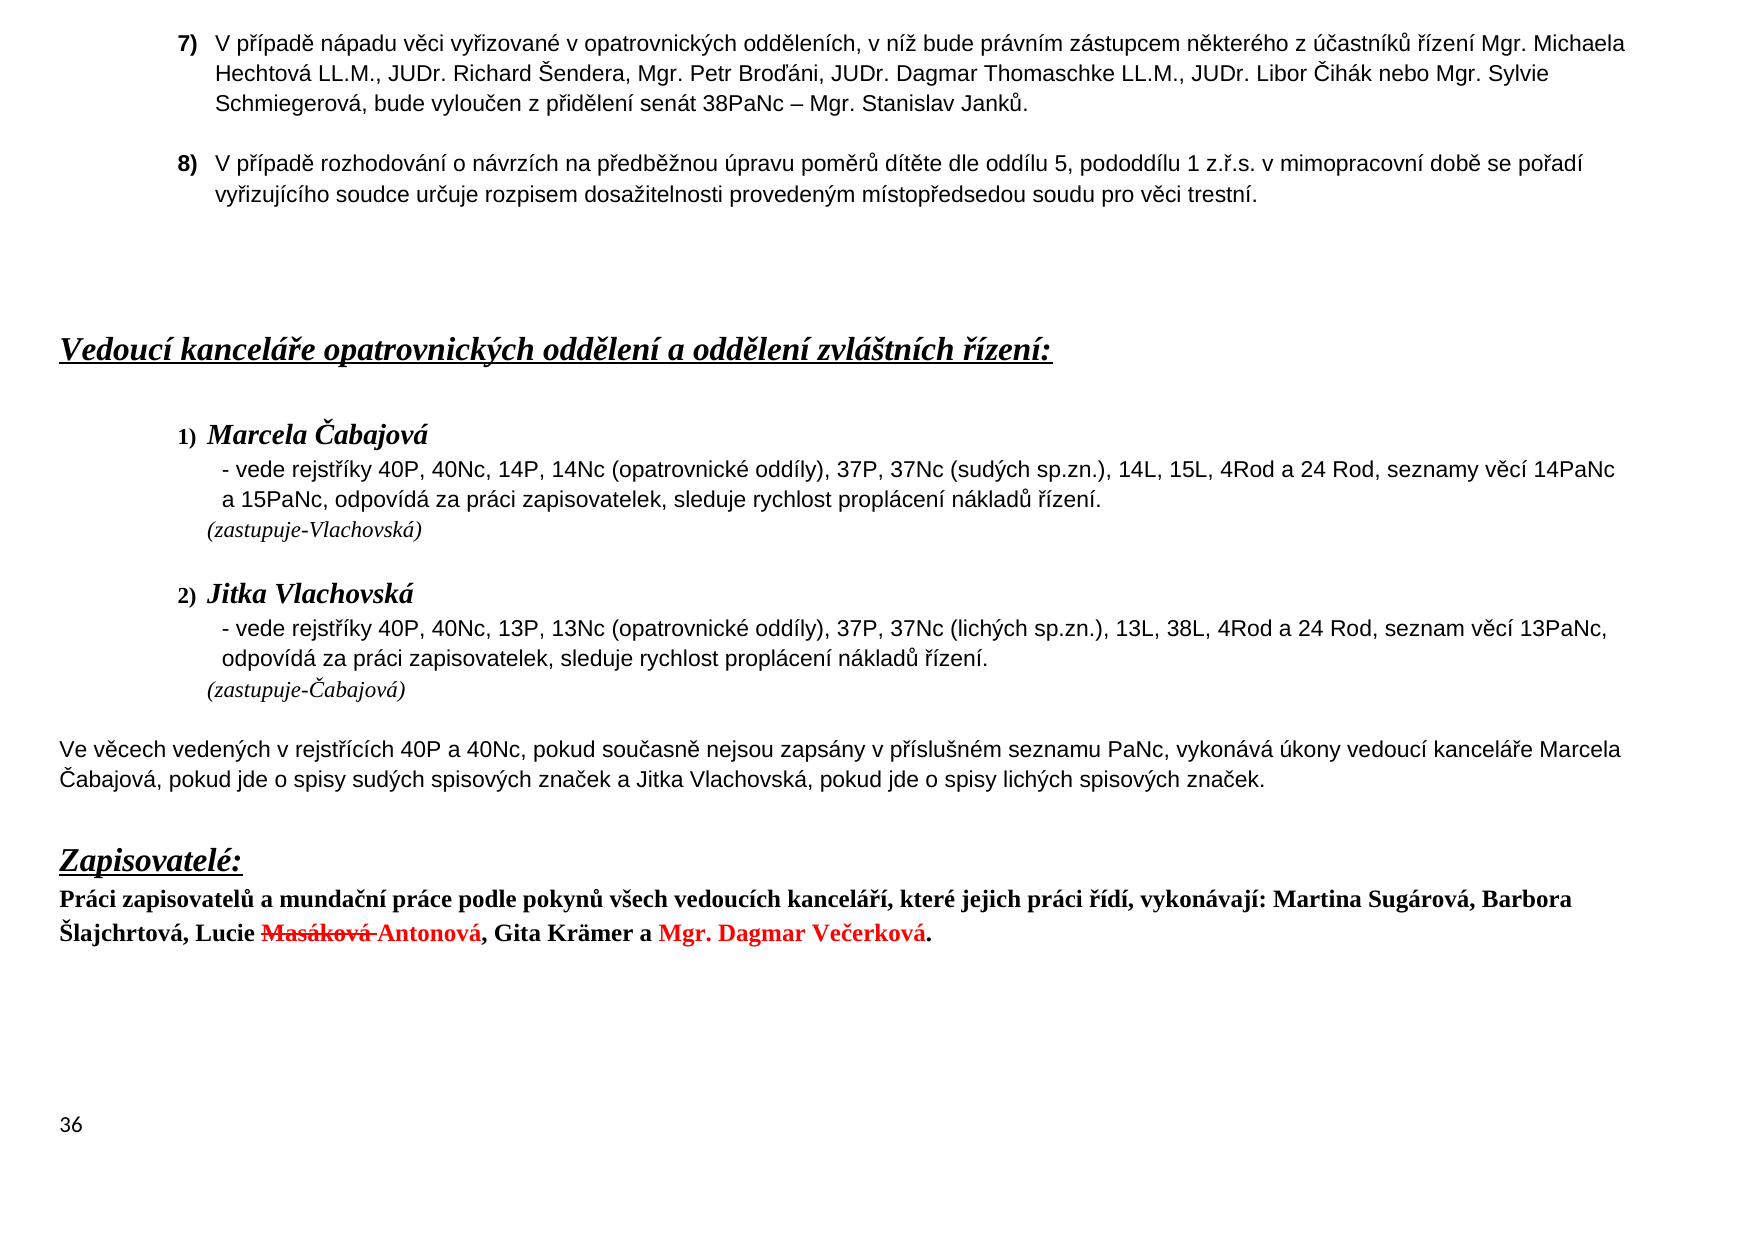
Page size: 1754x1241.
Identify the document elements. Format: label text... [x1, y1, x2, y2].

text - vede rejstříky 40P, 40Nc, 14P, 14Nc (opatrovnické oddíly), 37P, 37Nc (sudých sp.zn.), 14L, 15L, 4Rod a 24 Rod, seznamy věcí 14PaNc a 15PaNc, odpovídá za práci zapisovatelek, sleduje rychlost proplácení nákladů řízení. [222, 456, 1695, 512]
list V případě nápadu věci vyřizované v opatrovnických odděleních, v níž bude právním zástupcem některého z účastníků řízení Mgr. Michaela Hechtová LL.M., JUDr. Richard Šendera, Mgr. Petr Broďáni, JUDr. Dagmar Thomaschke LL.M., JUDr. Libor Čihák nebo Mgr. Sylvie Schmiegerová, bude vyloučen z přidělení senát 38PaNc – Mgr. Stanislav Janků. [177, 29, 1695, 116]
text Zapisovatelé: [59, 841, 1695, 879]
text - vede rejstříky 40P, 40Nc, 13P, 13Nc (opatrovnické oddíly), 37P, 37Nc (lichých sp.zn.), 13L, 38L, 4Rod a 24 Rod, seznam věcí 13PaNc, odpovídá za práci zapisovatelek, sleduje rychlost proplácení nákladů řízení. [222, 615, 1695, 672]
text Práci zapisovatelů a mundační práce podle pokynů všech vedoucích kanceláří, které jejich práci řídí, vykonávají: Martina Sugárová, Barbora Šlajchrtová, Lucie Masáková Antonová, Gita Krämer a Mgr. Dagmar Večerková. [59, 884, 1695, 946]
list V případě rozhodování o návrzích na předběžnou úpravu poměrů dítěte dle oddílu 5, pododdílu 1 z.ř.s. v mimopracovní době se pořadí vyřizujícího soudce určuje rozpisem dosažitelnosti provedeným místopředsedou soudu pro věci trestní. [177, 150, 1695, 207]
text 2) Jitka Vlachovská [59, 577, 1695, 610]
text Ve věcech vedených v rejstřících 40P a 40Nc, pokud současně nejsou zapsány v příslušném seznamu PaNc, vykonává úkony vedoucí kanceláře Marcela Čabajová, pokud jde o spisy sudých spisových značek a Jitka Vlachovská, pokud jde o spisy lichých spisových značek. [59, 736, 1695, 793]
text (zastupuje-Čabajová) [59, 676, 1695, 702]
text Vedoucí kanceláře opatrovnických oddělení a oddělení zvláštních řízení: [59, 329, 1695, 367]
text 1) Marcela Čabajová [177, 417, 1695, 451]
text (zastupuje-Vlachovská) [177, 516, 1695, 543]
